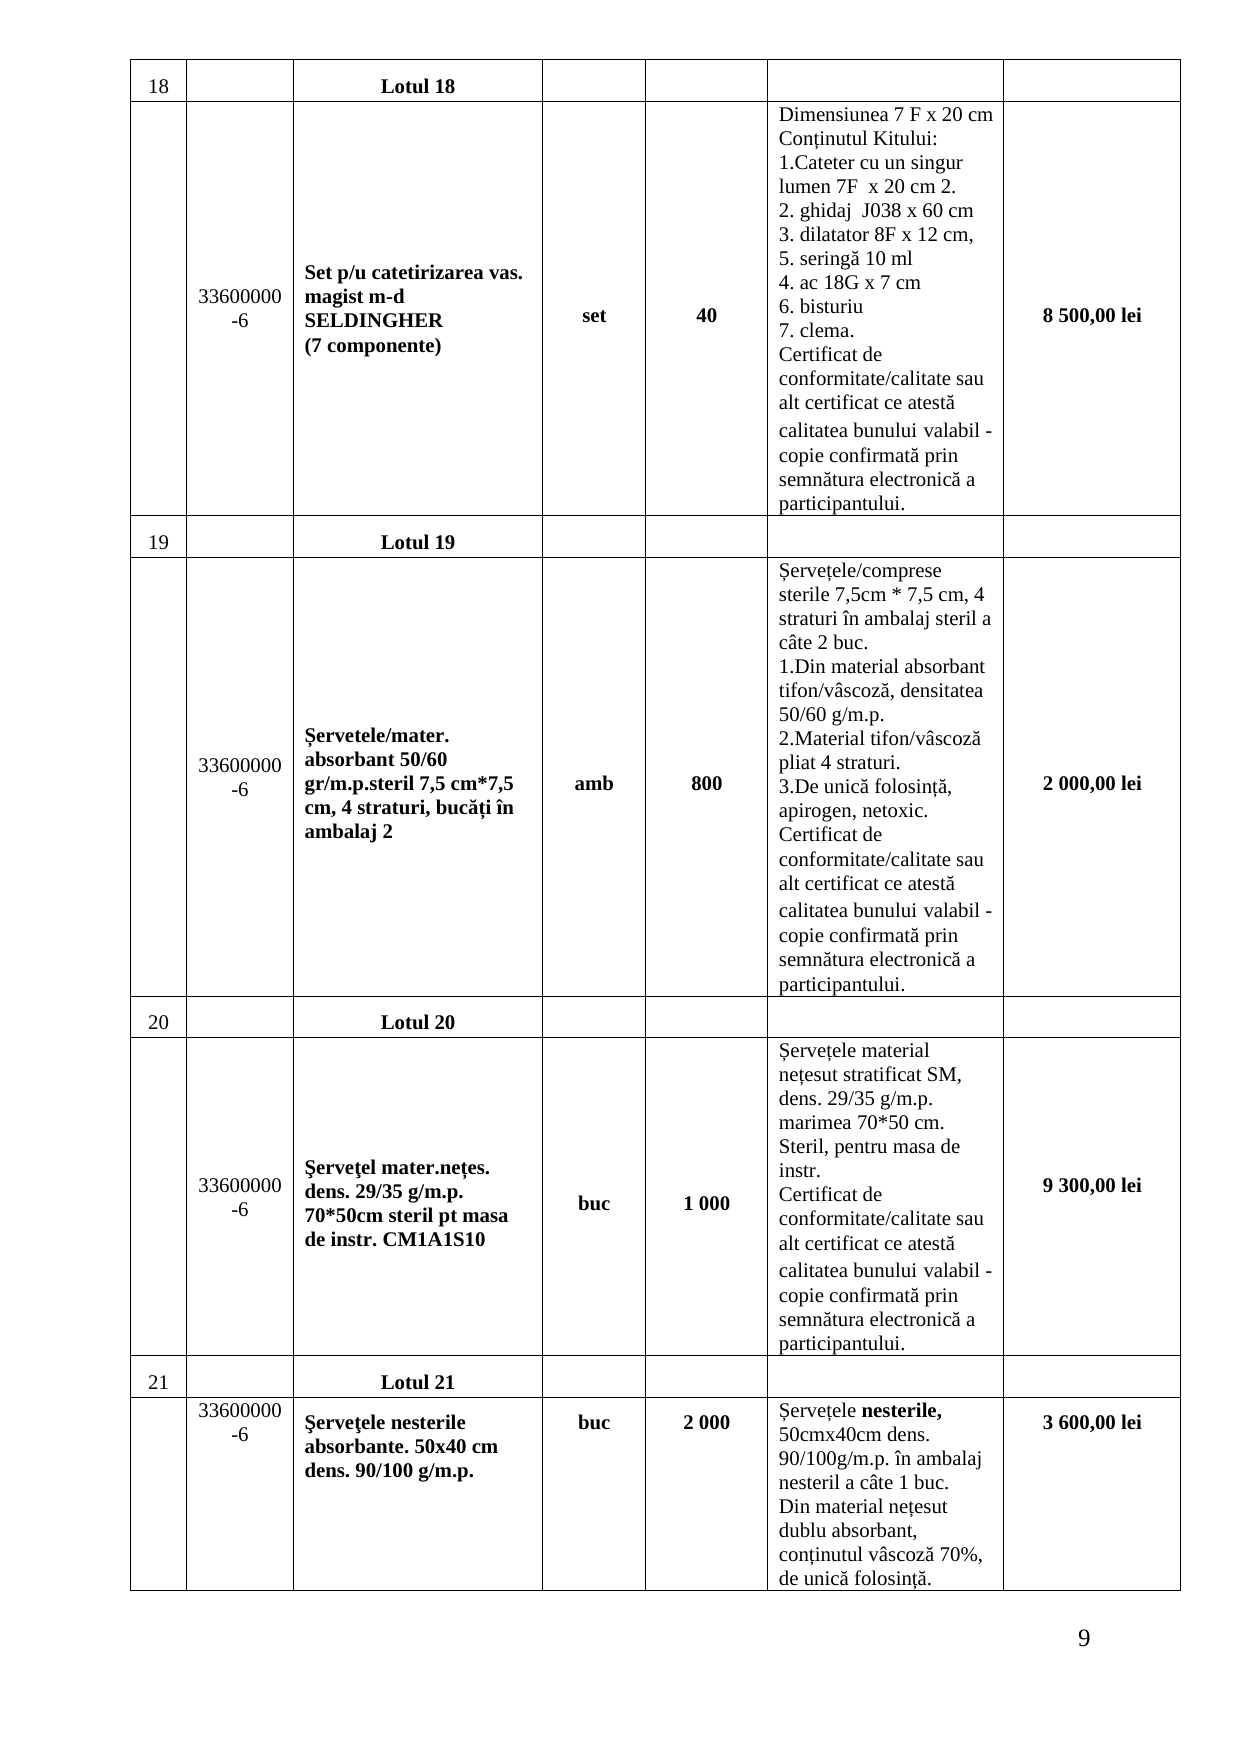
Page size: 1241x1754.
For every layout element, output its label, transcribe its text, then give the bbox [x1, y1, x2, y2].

table_cell 2 000 [646, 1398, 767, 1590]
table_cell 3 600,00 lei [1004, 1398, 1180, 1590]
table_cell [646, 516, 767, 557]
table_cell Lotul 18 [294, 60, 542, 101]
table_cell [768, 60, 1003, 101]
table_cell [187, 997, 293, 1037]
table_cell Lotul 19 [294, 516, 542, 557]
table_cell 1 000 [646, 1038, 767, 1355]
table_cell Lotul 20 [294, 997, 542, 1037]
table_cell Șervetele/mater. absorbant 50/60 gr/m.p.steril 7,5 cm*7,5 cm, 4 straturi, bucăți în ambalaj 2 [294, 558, 542, 996]
table_cell [646, 60, 767, 101]
table_cell [646, 997, 767, 1037]
table_cell [131, 102, 186, 515]
table_cell [187, 60, 293, 101]
table_cell [131, 1038, 186, 1355]
table_cell Dimensiunea 7 F x 20 cm Conținutul Kitului: 1.Cateter cu un singur lumen 7F x 20 cm 2. 2. ghidaj J038 x 60 cm 3. dilatator 8F x 12 cm, 5. seringă 10 ml 4. ac 18G x 7 cm 6. bisturiu 7. clema. Certificat de conformitate/calitate sau alt certificat ce atestă calitatea bunului valabil - copie confirmată prin semnătura electronică a participantului. [768, 102, 1003, 515]
table_cell [543, 516, 645, 557]
table_cell [131, 558, 186, 996]
table_cell 21 [131, 1356, 186, 1397]
table_cell buc [543, 1398, 645, 1590]
table_cell Set p/u catetirizarea vas. magist m-d SELDINGHER (7 componente) [294, 102, 542, 515]
table_cell 8 500,00 lei [1004, 102, 1180, 515]
table_cell 40 [646, 102, 767, 515]
table_cell 33600000-6 [187, 1398, 293, 1590]
table_cell [543, 997, 645, 1037]
table_cell [187, 516, 293, 557]
table_cell 2 000,00 lei [1004, 558, 1180, 996]
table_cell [768, 1398, 1003, 1590]
table_cell 800 [646, 558, 767, 996]
table_cell [768, 1356, 1003, 1397]
table_cell 33600000-6 [187, 558, 293, 996]
table_cell [1004, 997, 1180, 1037]
table_cell Șervețele material nețesut stratificat SM, dens. 29/35 g/m.p. marimea 70*50 cm. Steril, pentru masa de instr. Certificat de conformitate/calitate sau alt certificat ce atestă calitatea bunului valabil - copie confirmată prin semnătura electronică a participantului. [768, 1038, 1003, 1355]
table_cell [646, 1356, 767, 1397]
table_cell 19 [131, 516, 186, 557]
table_cell [1004, 60, 1180, 101]
table_cell [768, 516, 1003, 557]
table_cell Șervețele/comprese sterile 7,5cm * 7,5 cm, 4 straturi în ambalaj steril a câte 2 buc. 1.Din material absorbant tifon/vâscoză, densitatea 50/60 g/m.p. 2.Material tifon/vâscoză pliat 4 straturi. 3.De unică folosință, apirogen, netoxic. Certificat de conformitate/calitate sau alt certificat ce atestă calitatea bunului valabil - copie confirmată prin semnătura electronică a participantului. [768, 558, 1003, 996]
table_cell [768, 997, 1003, 1037]
table_cell buc [543, 1038, 645, 1355]
table_cell Şerveţel mater.nețes. dens. 29/35 g/m.p. 70*50cm steril pt masa de instr. CM1A1S10 [294, 1038, 542, 1355]
table_cell [187, 1356, 293, 1397]
table_cell amb [543, 558, 645, 996]
table_cell set [543, 102, 645, 515]
table_cell [1004, 1356, 1180, 1397]
table_cell [543, 1356, 645, 1397]
table_cell 33600000-6 [187, 102, 293, 515]
table_cell 9 300,00 lei [1004, 1038, 1180, 1355]
table_cell [543, 60, 645, 101]
table_cell 20 [131, 997, 186, 1037]
table_cell 33600000-6 [187, 1038, 293, 1355]
table_cell [131, 1398, 186, 1590]
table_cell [294, 1398, 542, 1590]
table_cell Lotul 21 [294, 1356, 542, 1397]
table_cell 18 [131, 60, 186, 101]
table_cell [1004, 516, 1180, 557]
